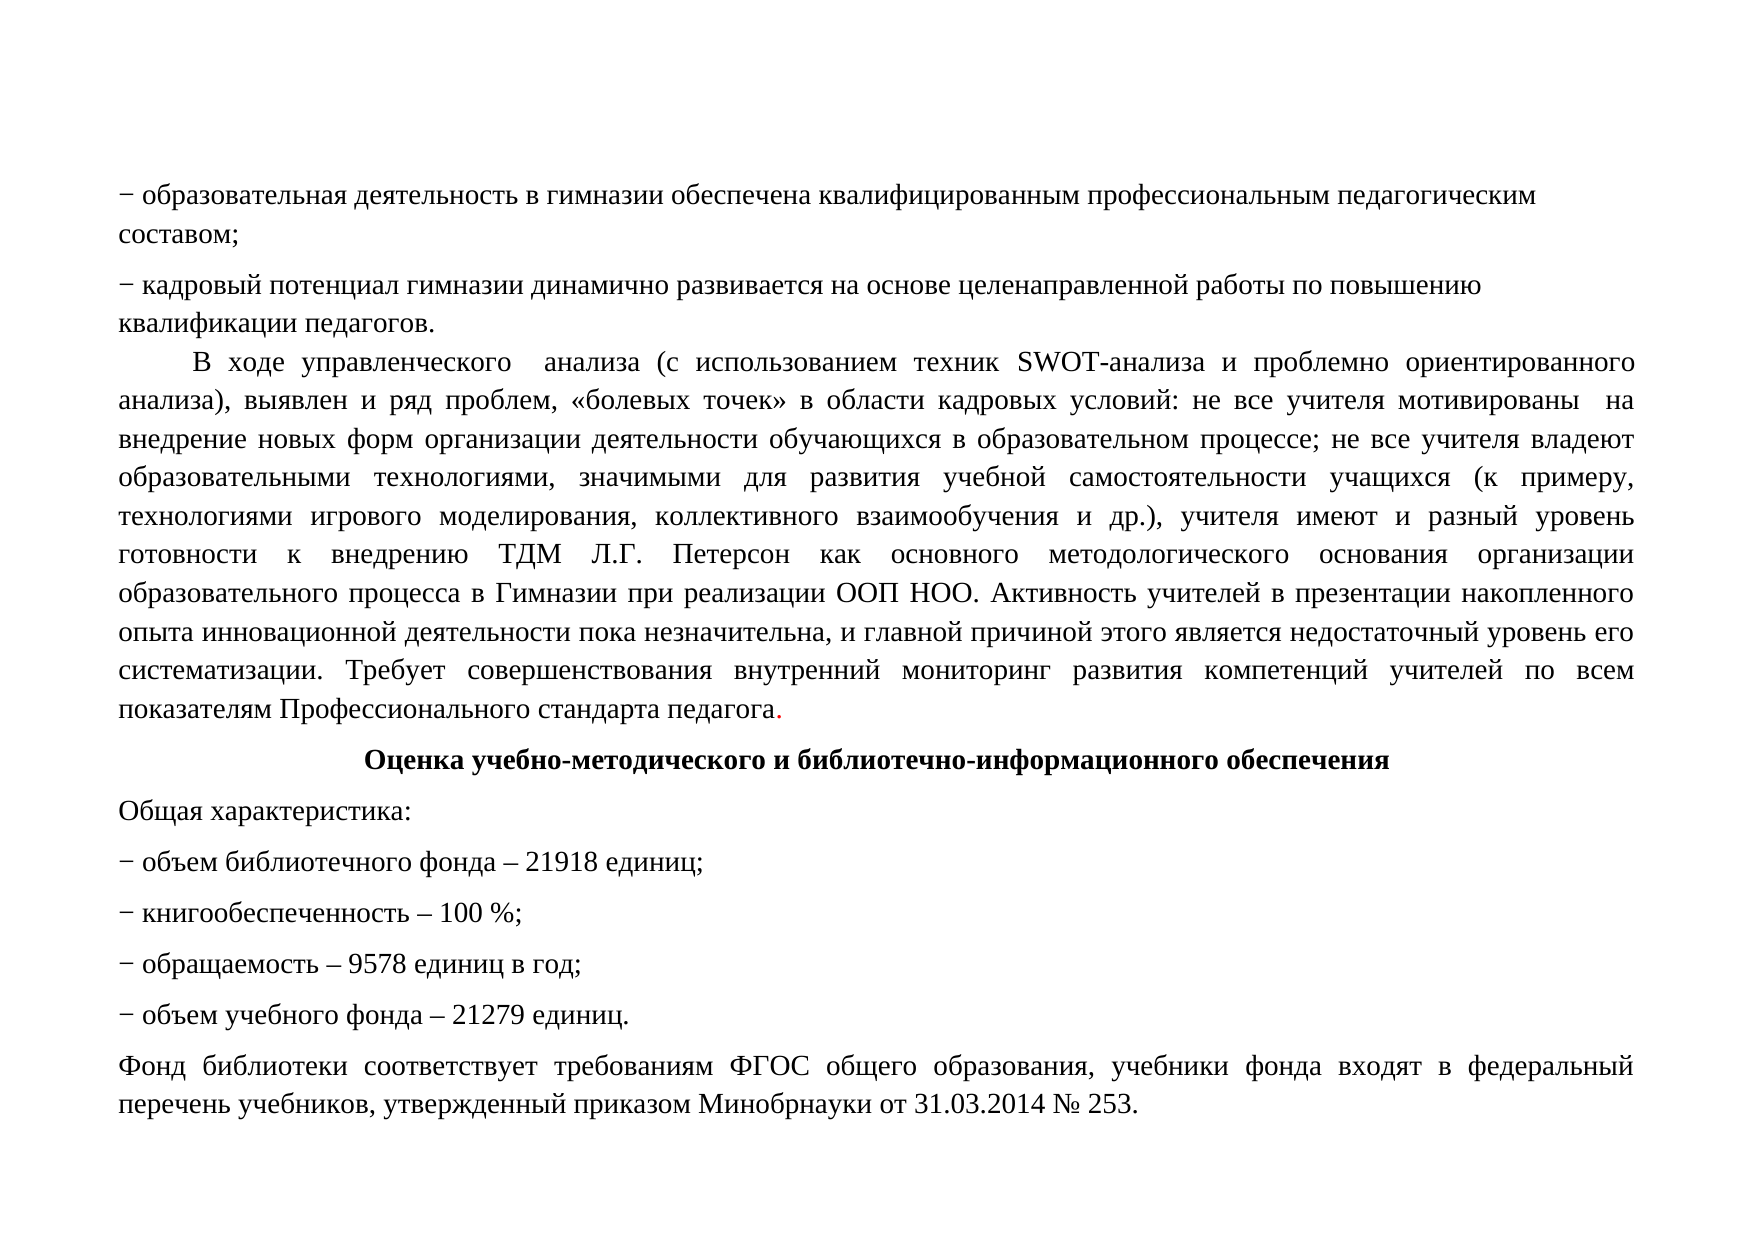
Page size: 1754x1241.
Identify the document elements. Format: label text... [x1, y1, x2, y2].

text − обращаемость – 9578 единиц в год; [118, 946, 1636, 979]
text − объем учебного фонда – 21279 единиц. [118, 997, 1636, 1031]
text Общая характеристика: [118, 793, 1636, 826]
text − объем библиотечного фонда – 21918 единиц; [118, 844, 1636, 877]
text − образовательная деятельность в гимназии обеспечена квалифицированным профессиональным педагогическим составом; [118, 177, 1636, 249]
text Фонд библиотеки соответствует требованиям ФГОС общего образования, учебники фонда входят в федеральный перечень учебников, утвержденный приказом Минобрнауки от 31.03.2014 № 253. [118, 1048, 1636, 1120]
text − книгообеспеченность – 100 %; [118, 895, 1636, 928]
text Оценка учебно-методического и библиотечно-информационного обеспечения [118, 742, 1636, 775]
text − кадровый потенциал гимназии динамично развивается на основе целенаправленной работы по повышению квалификации педагогов. [118, 267, 1636, 339]
text В ходе управленческого анализа (с использованием техник SWOT-анализа и проблемно ориентированного анализа), выявлен и ряд проблем, «болевых точек» в области кадровых условий: не все учителя мотивированы на внедрение новых форм организации деятельности обучающихся в образовательном процессе; не все учителя владеют образовательными технологиями, значимыми для развития учебной самостоятельности учащихся (к примеру, технологиями игрового моделирования, коллективного взаимообучения и др.), учителя имеют и разный уровень готовности к внедрению ТДМ Л.Г. Петерсон как основного методологического основания организации образовательного процесса в Гимназии при реализации ООП НОО. Активность учителей в презентации накопленного опыта инновационной деятельности пока незначительна, и главной причиной этого является недостаточный уровень его систематизации. Требует совершенствования внутренний мониторинг развития компетенций учителей по всем показателям Профессионального стандарта педагога. [118, 344, 1636, 724]
